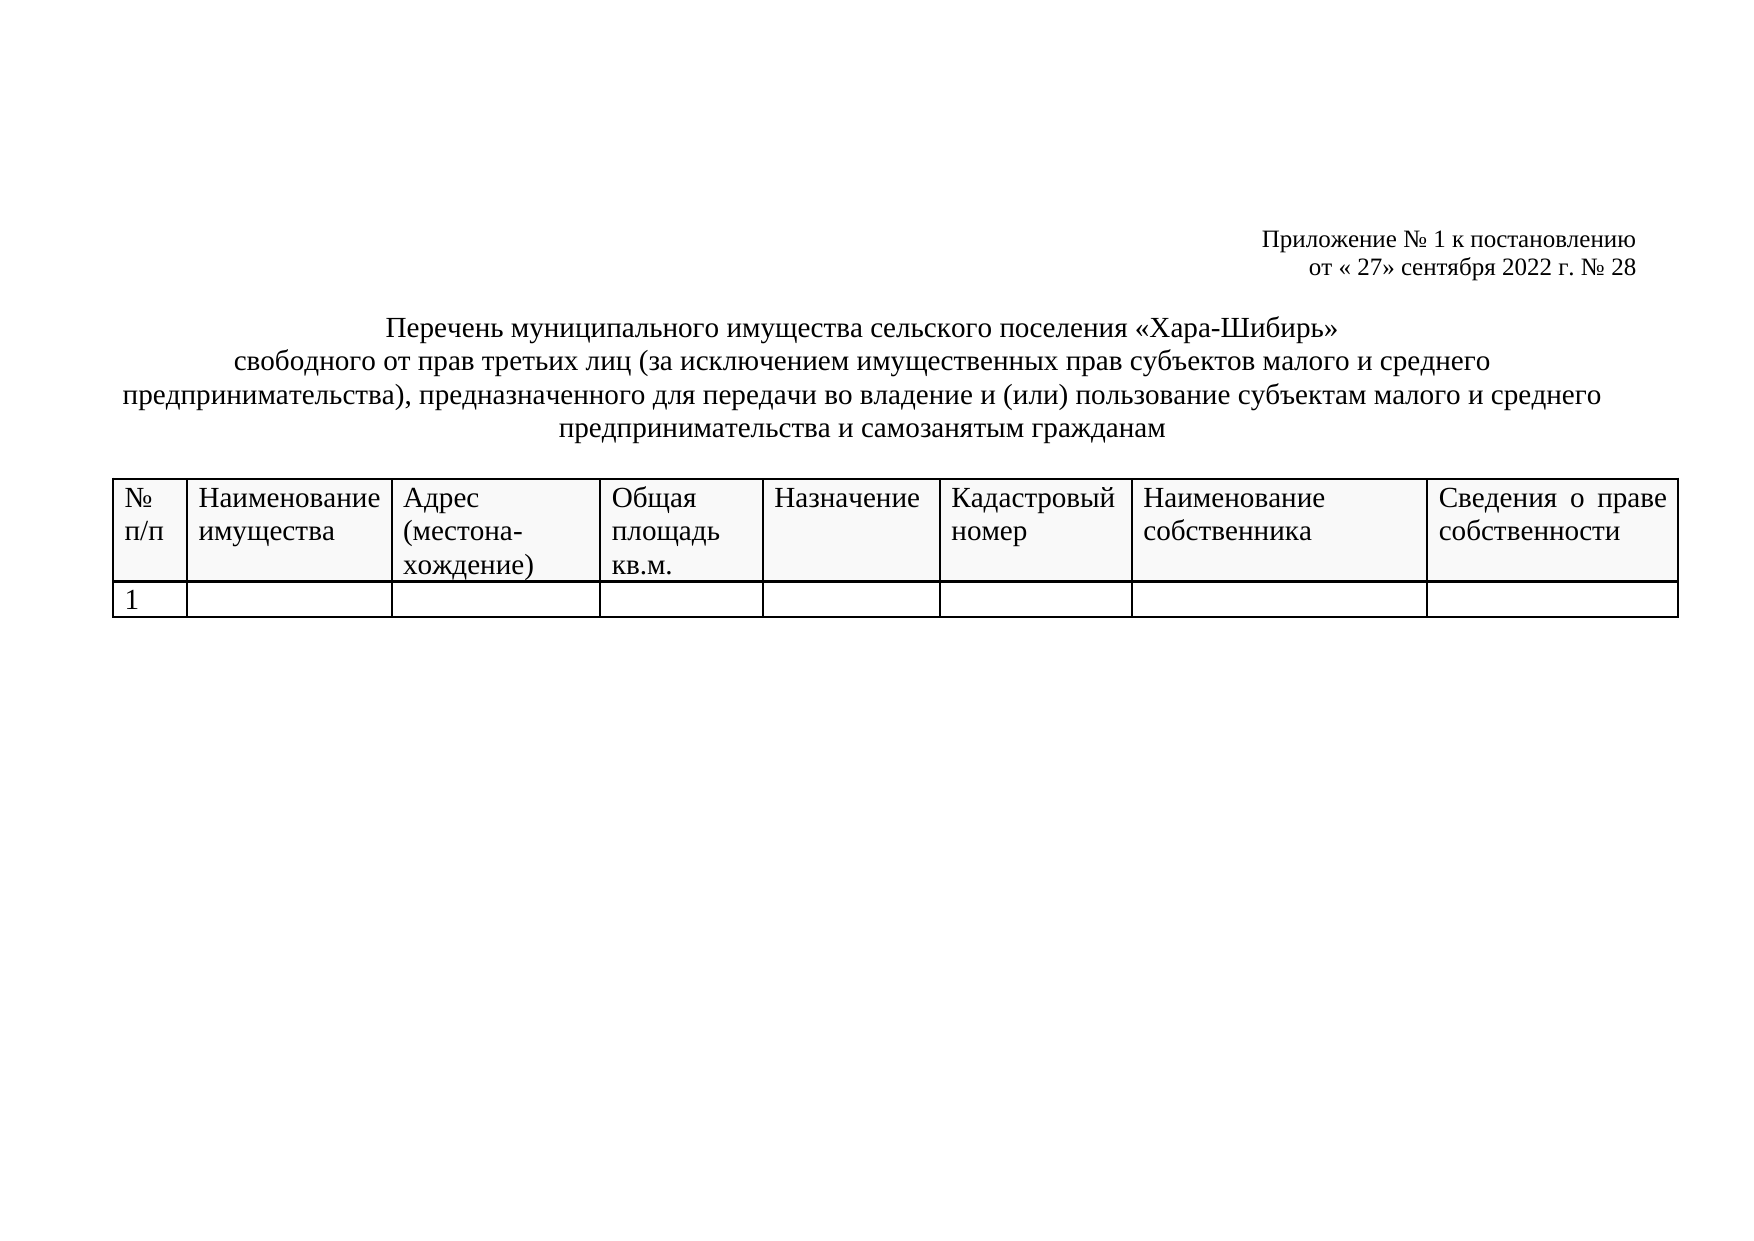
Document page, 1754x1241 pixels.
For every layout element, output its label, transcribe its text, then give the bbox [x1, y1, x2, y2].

table_cell [1428, 583, 1677, 616]
table_cell [764, 583, 939, 616]
table_header Наименование имущества [188, 480, 391, 580]
text свободного от прав третьих лиц (за исключением имущественных прав субъектов малого и среднего предпринимательства), предназначенного для передачи во владение и (или) пользование субъектам малого и среднего предпринимательства и самозанятым гражданам [89, 343, 1636, 444]
table_header № п/п [114, 480, 186, 580]
table_header Наименование собственника [1133, 480, 1426, 580]
text от « 27» сентября 2022 г. № 28 [89, 252, 1636, 281]
table_header Общая площадь кв.м. [601, 480, 762, 580]
table_cell [601, 583, 762, 616]
text Приложение № 1 к постановлению [89, 224, 1636, 252]
table_header Кадастровый номер [941, 480, 1131, 580]
table_cell [1133, 583, 1426, 616]
table_cell [941, 583, 1131, 616]
table_cell [393, 583, 599, 616]
text Перечень муниципального имущества сельского поселения «Хара-Шибирь» [89, 310, 1636, 343]
table_header Назначение [764, 480, 939, 580]
table_cell 1 [114, 583, 186, 616]
table_header Адрес (местона-хождение) [393, 480, 599, 580]
table_header Сведения о праве собственности [1428, 480, 1677, 580]
table_cell [188, 583, 391, 616]
